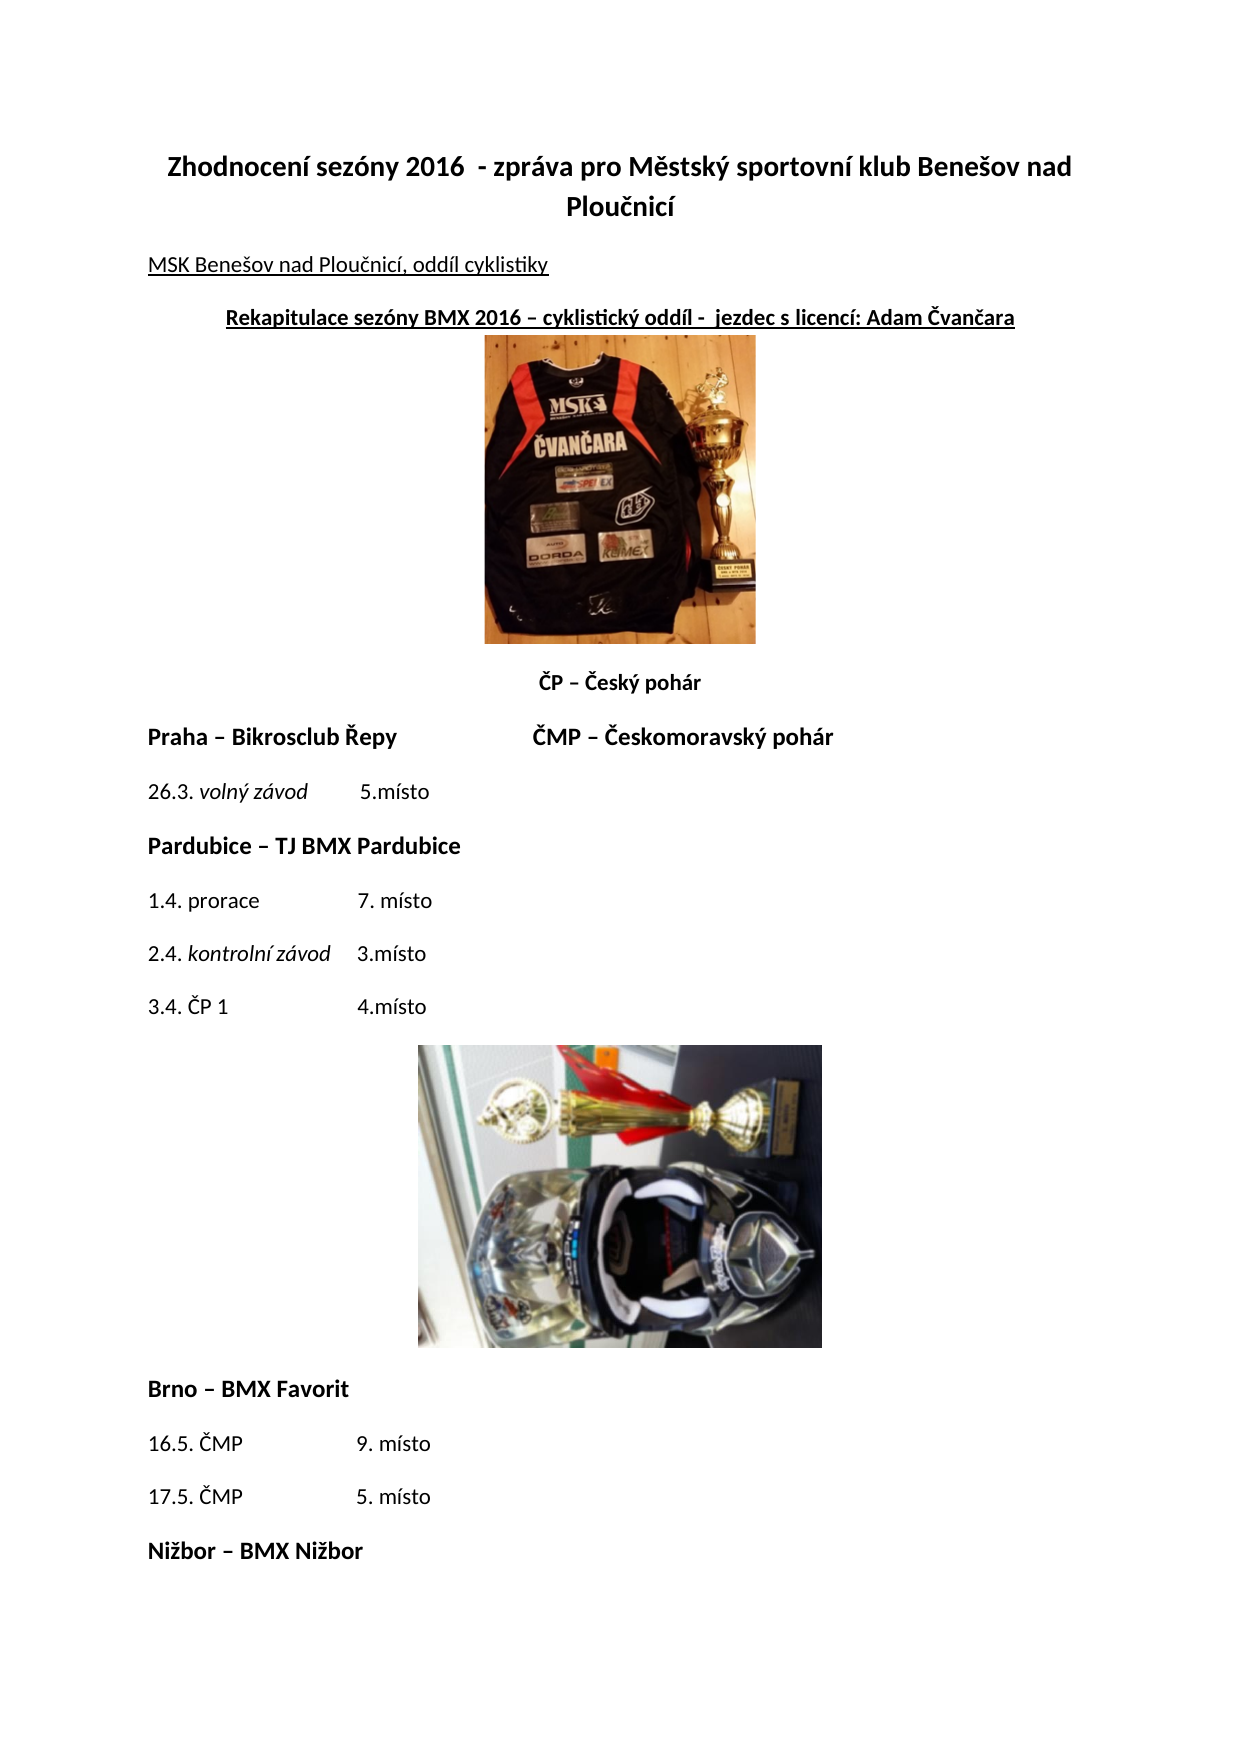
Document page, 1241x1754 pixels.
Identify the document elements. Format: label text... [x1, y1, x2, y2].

text 17.5. ČMP 5. místo [148, 1482, 1093, 1511]
picture [418, 1045, 822, 1348]
text Nižbor – BMX Nižbor [148, 1536, 1093, 1566]
text 26.3. volný závod 5.místo [148, 777, 1093, 805]
text 1.4. prorace 7. místo [148, 886, 1093, 914]
text MSK Benešov nad Ploučnicí, oddíl cyklistiky [148, 250, 1093, 278]
text 16.5. ČMP 9. místo [148, 1429, 1093, 1457]
text 3.4. ČP 1 4.místo [148, 992, 1093, 1020]
text ČP – Český pohár [148, 668, 1093, 697]
text Zhodnocení sezóny 2016 - zpráva pro Městský sportovní klub Benešov nad Ploučnicí [148, 148, 1093, 224]
text Pardubice – TJ BMX Pardubice [148, 830, 1093, 861]
text Brno – BMX Favorit [148, 1374, 1093, 1404]
text 2.4. kontrolní závod 3.místo [148, 939, 1093, 967]
picture [484, 335, 756, 644]
text Praha – Bikrosclub Řepy ČMP – Českomoravský pohár [148, 722, 1093, 752]
